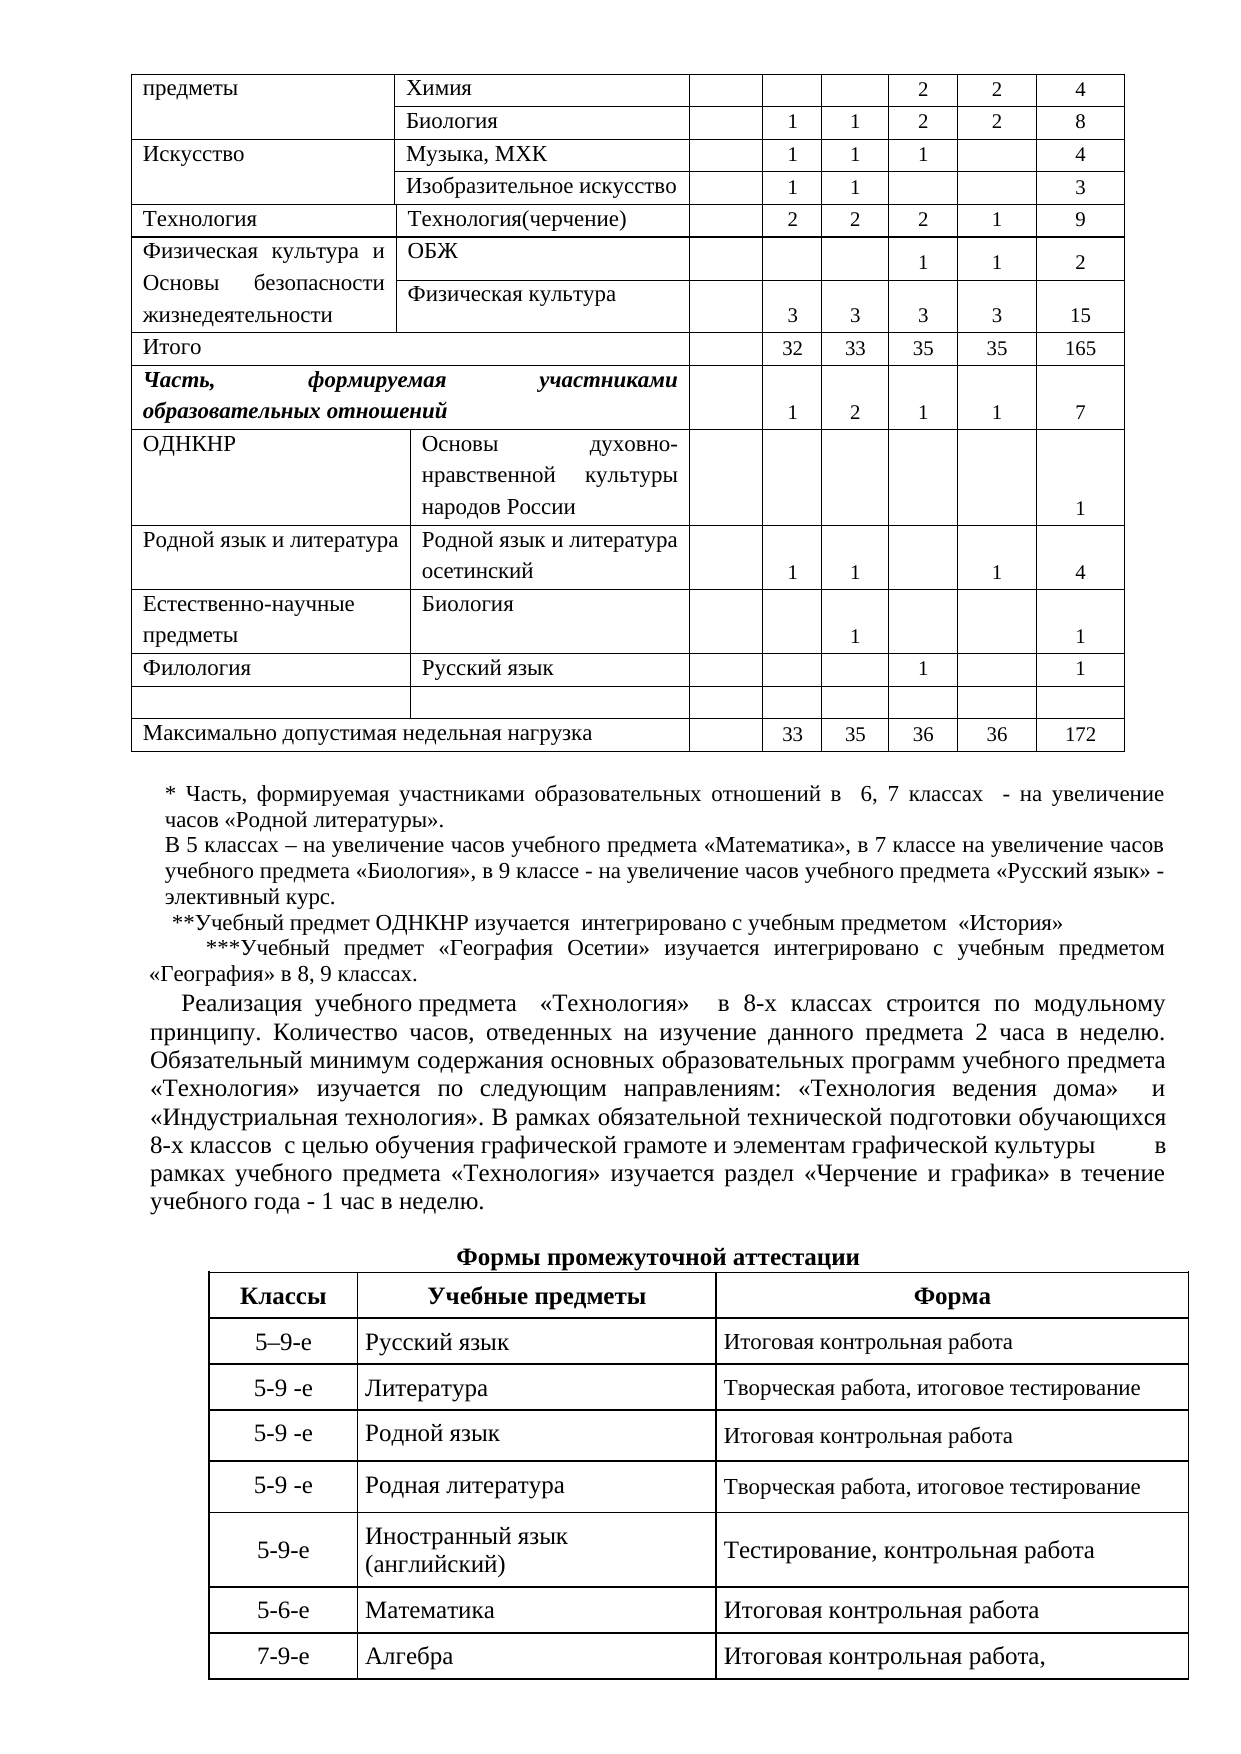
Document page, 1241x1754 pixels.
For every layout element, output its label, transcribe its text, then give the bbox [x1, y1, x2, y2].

table_cell [958, 654, 1036, 686]
table_cell [958, 172, 1036, 204]
table_header Учебные предметы [358, 1273, 715, 1317]
table_cell 5-9 -е [210, 1462, 357, 1511]
table_cell 7 [1037, 366, 1124, 429]
table_cell [822, 430, 888, 525]
table_cell Иностранный язык (английский) [358, 1513, 715, 1586]
table_cell 2 [889, 75, 957, 106]
table_cell 7-9-е [210, 1634, 357, 1678]
table_cell 5–9-е [210, 1319, 357, 1363]
table_cell Физическая культура и Основы безопасности жизнедеятельности [132, 238, 396, 332]
table_cell [132, 687, 410, 718]
table_cell 1 [763, 107, 821, 139]
table_cell 1 [889, 654, 957, 686]
text **Учебный предмет ОДНКНР изучается интегрировано с учебным предметом «История» [149, 909, 1166, 935]
table_cell 2 [763, 205, 821, 236]
table_cell 8 [1037, 107, 1124, 139]
text Формы промежуточной аттестации [150, 1243, 1166, 1271]
table_cell 2 [889, 107, 957, 139]
table_cell [763, 654, 821, 686]
table_cell Алгебра [358, 1634, 715, 1678]
table_cell 1 [822, 590, 888, 653]
table_cell Творческая работа, итоговое тестирование [717, 1365, 1188, 1409]
table_cell Итого [132, 333, 689, 365]
table_cell [690, 654, 762, 686]
table_cell [690, 238, 762, 279]
table_cell [763, 430, 821, 525]
table_cell 9 [1037, 205, 1124, 236]
table_cell Литература [358, 1365, 715, 1409]
table_cell Основы духовно-нравственной культуры народов России [411, 430, 689, 525]
table_header Форма [717, 1273, 1188, 1317]
table_cell [822, 75, 888, 106]
table_cell ОДНКНР [132, 430, 410, 525]
table_cell 1 [1037, 654, 1124, 686]
table_cell 3 [1037, 172, 1124, 204]
table_cell [690, 281, 762, 332]
table_cell [822, 654, 888, 686]
table_cell 1 [763, 526, 821, 589]
table_cell Часть, формируемая участниками образовательных отношений [132, 366, 689, 429]
table_cell 1 [889, 366, 957, 429]
table_cell Изобразительное искусство [395, 172, 689, 204]
table_cell 35 [889, 333, 957, 365]
table_cell [690, 172, 762, 204]
table_cell [763, 75, 821, 106]
table_cell [411, 687, 689, 718]
table_cell 5-9-е [210, 1513, 357, 1586]
table_cell 4 [1037, 140, 1124, 171]
table_cell 4 [1037, 75, 1124, 106]
table_cell 1 [822, 140, 888, 171]
table_cell [690, 107, 762, 139]
table_cell Итоговая контрольная работа [717, 1588, 1188, 1632]
table_cell Итоговая контрольная работа [717, 1319, 1188, 1363]
table_cell 33 [763, 719, 821, 751]
table_cell Биология [395, 107, 689, 139]
table_cell 1 [822, 172, 888, 204]
table_cell [690, 366, 762, 429]
table_cell Музыка, МХК [395, 140, 689, 171]
table_cell Естественно-научные предметы [132, 590, 410, 653]
table_cell 32 [763, 333, 821, 365]
table_cell [958, 590, 1036, 653]
table_cell 35 [822, 719, 888, 751]
table_cell 4 [1037, 526, 1124, 589]
table_cell [690, 719, 762, 751]
table_cell 1 [763, 366, 821, 429]
table_cell [690, 75, 762, 106]
table_cell 2 [958, 75, 1036, 106]
table_cell 172 [1037, 719, 1124, 751]
table_cell [690, 140, 762, 171]
table_cell Максимально допустимая недельная нагрузка [132, 719, 689, 751]
table_cell [889, 172, 957, 204]
table_cell [889, 687, 957, 718]
list * Часть, формируемая участниками образовательных отношений в 6, 7 классах - на увеличение часов «Родной литературы». [164, 781, 1166, 832]
table_cell Филология [132, 654, 410, 686]
table_cell 2 [889, 205, 957, 236]
text ***Учебный предмет «География Осетии» изучается интегрировано с учебным предметом «География» в 8, 9 классах. [149, 935, 1166, 986]
table_cell 3 [763, 281, 821, 332]
table_cell 33 [822, 333, 888, 365]
table_cell 36 [889, 719, 957, 751]
table_cell 1 [889, 238, 957, 279]
table_cell [958, 687, 1036, 718]
list В 5 классах – на увеличение часов учебного предмета «Математика», в 7 классе на увеличение часов учебного предмета «Биология», в 9 классе - на увеличение часов учебного предмета «Русский язык» - элективный курс. [164, 832, 1166, 909]
table_cell [763, 238, 821, 279]
table_cell 1 [1037, 590, 1124, 653]
table_cell [958, 140, 1036, 171]
table_cell [889, 590, 957, 653]
table_cell 3 [889, 281, 957, 332]
table_cell Творческая работа, итоговое тестирование [717, 1462, 1188, 1511]
table_cell Русский язык [411, 654, 689, 686]
table_cell [690, 430, 762, 525]
table_cell 2 [822, 366, 888, 429]
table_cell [717, 1634, 1188, 1678]
table_cell [822, 238, 888, 279]
table_cell [690, 205, 762, 236]
table_cell 1 [763, 140, 821, 171]
table_cell 165 [1037, 333, 1124, 365]
table_cell Русский язык [358, 1319, 715, 1363]
table_cell Итоговая контрольная работа [717, 1411, 1188, 1460]
table_cell 2 [958, 107, 1036, 139]
table_cell 2 [1037, 238, 1124, 279]
table_cell Химия [395, 75, 689, 106]
table_cell 1 [958, 526, 1036, 589]
table_cell Тестирование, контрольная работа [717, 1513, 1188, 1586]
table_cell 35 [958, 333, 1036, 365]
table_cell 5-9 -е [210, 1411, 357, 1460]
table_cell [690, 687, 762, 718]
table_cell Технология [132, 205, 396, 236]
table_cell 5-9 -е [210, 1365, 357, 1409]
table_header Классы [210, 1273, 357, 1317]
table_cell [889, 430, 957, 525]
table_cell Родная литература [358, 1462, 715, 1511]
table_cell [822, 687, 888, 718]
table_cell [763, 590, 821, 653]
table_cell 3 [822, 281, 888, 332]
table_cell 15 [1037, 281, 1124, 332]
table_cell 5-6-е [210, 1588, 357, 1632]
table_cell 1 [889, 140, 957, 171]
table_cell 3 [958, 281, 1036, 332]
table_cell ОБЖ [397, 238, 689, 279]
table_cell Физическая культура [397, 281, 689, 332]
table_cell Родной язык [358, 1411, 715, 1460]
table_cell [690, 333, 762, 365]
table_cell 1 [763, 172, 821, 204]
table_cell [763, 687, 821, 718]
table_cell 36 [958, 719, 1036, 751]
table_cell Технология(черчение) [397, 205, 689, 236]
table_cell [690, 590, 762, 653]
table_cell 1 [958, 366, 1036, 429]
table_cell Родной язык и литература осетинский [411, 526, 689, 589]
table_cell [690, 526, 762, 589]
table_cell [958, 430, 1036, 525]
table_cell Математика [358, 1588, 715, 1632]
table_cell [132, 75, 394, 139]
table_cell [1037, 687, 1124, 718]
table_cell Искусство [132, 140, 394, 204]
table_cell 1 [958, 238, 1036, 279]
table_cell 2 [822, 205, 888, 236]
table_cell 1 [958, 205, 1036, 236]
table_cell [889, 526, 957, 589]
table_cell Биология [411, 590, 689, 653]
table_cell 1 [822, 107, 888, 139]
table_cell 1 [822, 526, 888, 589]
text Реализация учебного предмета «Технология» в 8-х классах строится по модульному принципу. Количество часов, отведенных на изучение данного предмета 2 часа в неделю. Обязательный минимум содержания основных образовательных программ учебного предмета «Технология» изучается по следующим направлениям: «Технология ведения дома» и «Индустриальная технология». В рамках обязательной техническoй подготовки обучающихся 8-х классов с целью обучения графической грамоте и элементам графической культуры в рамках учебного предмета «Технология» изучается раздел «Черчение и графика» в течение учебного года - 1 час в неделю. [150, 989, 1166, 1215]
table_cell Родной язык и литература [132, 526, 410, 589]
table_cell 1 [1037, 430, 1124, 525]
